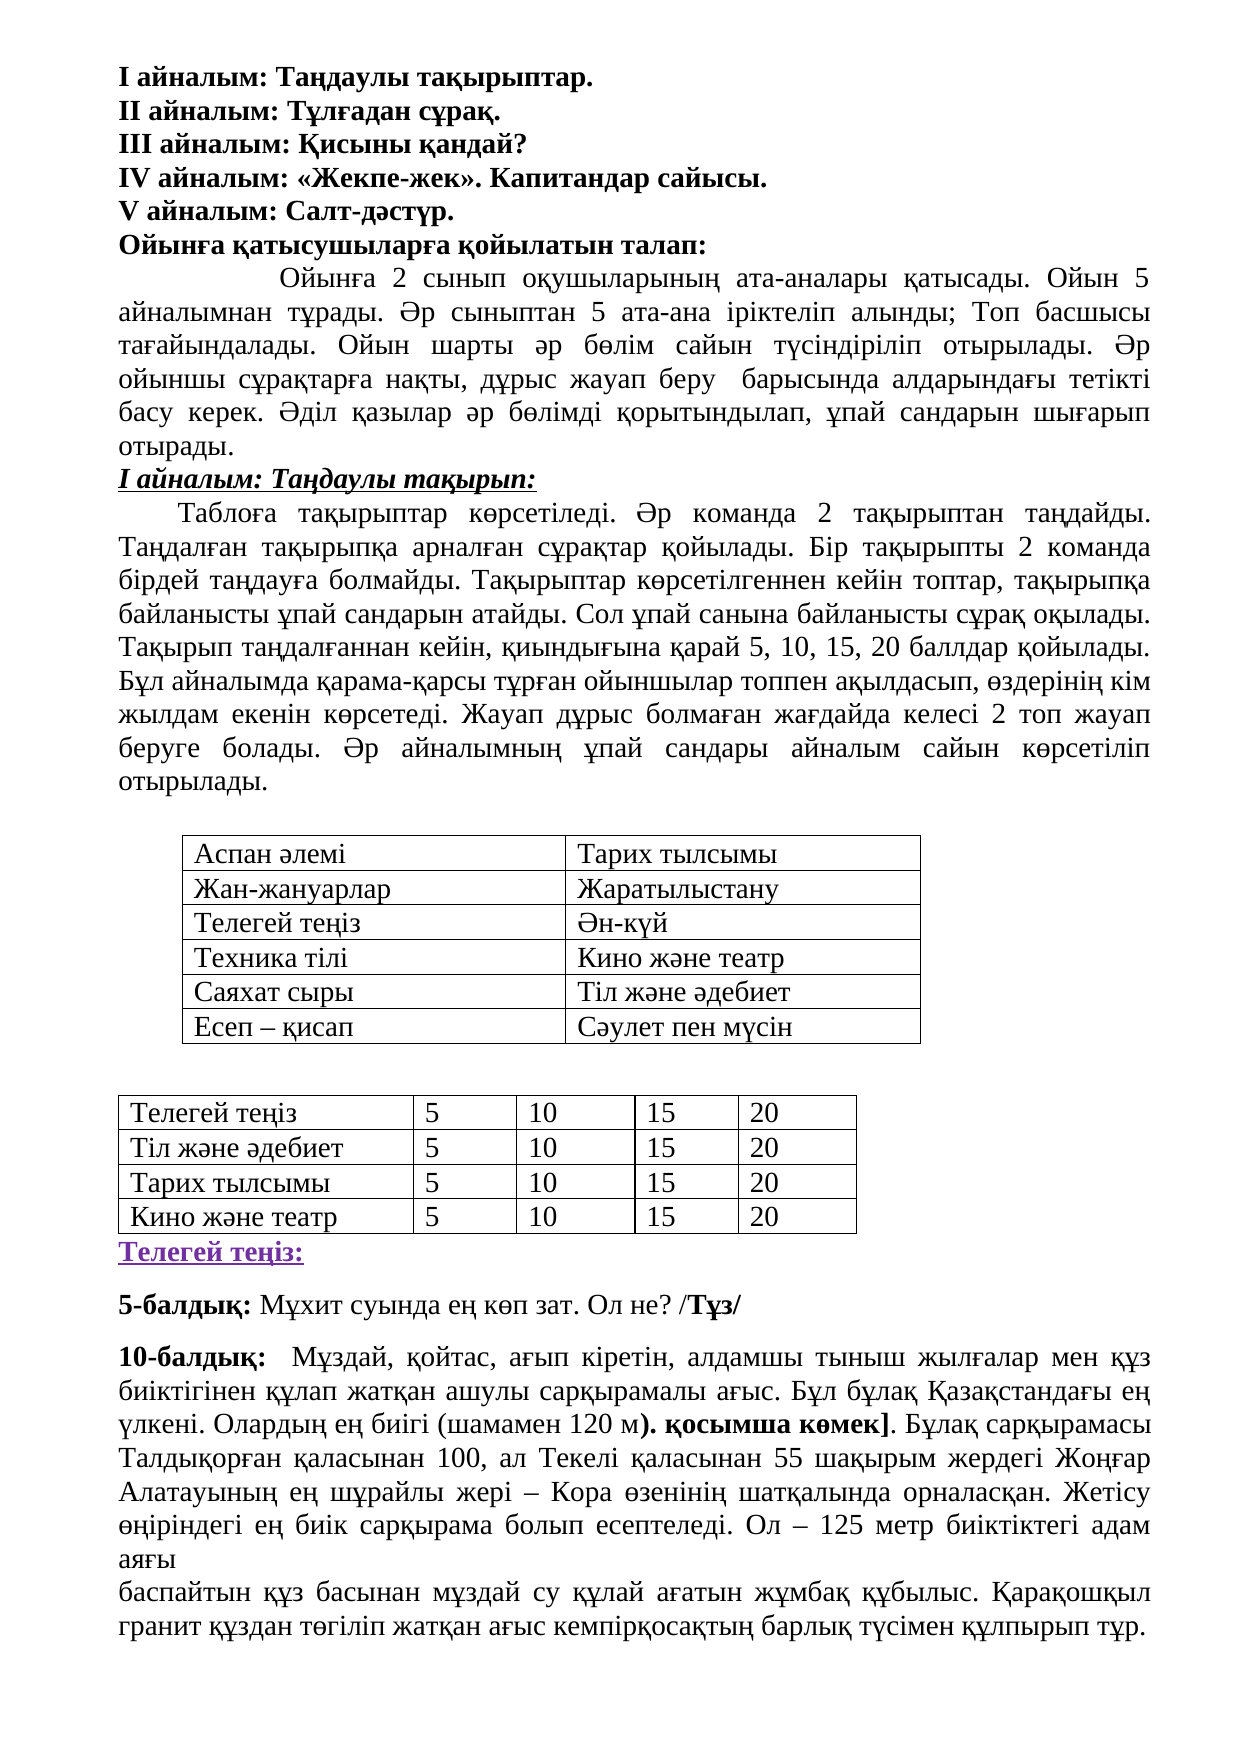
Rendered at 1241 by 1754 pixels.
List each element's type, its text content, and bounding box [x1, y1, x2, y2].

text Таблоға тақырыптар көрсетіледі. Әр команда 2 тақырыптан таңдайды. Таңдалған тақырыпқа арналған сұрақтар қойылады. Бір тақырыпты 2 команда бірдей таңдауға болмайды. Тақырыптар көрсетілгеннен кейін топтар, тақырыпқа байланысты ұпай сандарын атайды. Сол ұпай санына байланысты сұрақ оқылады. Тақырып таңдалғаннан кейін, қиындығына қарай 5, 10, 15, 20 баллдар қойылады. Бұл айналымда қарама-қарсы тұрған ойыншылар топпен ақылдасып, өздерінің кім жылдам екенін көрсетеді. Жауап дұрыс болмаған жағдайда келесі 2 топ жауап беруге болады. Әр айналымның ұпай сандары айналым сайын көрсетіліп отырылады. [118, 495, 1152, 797]
table_cell 5 [414, 1165, 516, 1198]
table_header Тарих тылсымы [566, 836, 920, 870]
text 5-балдық: Мұхит суында ең көп зат. Ол не? /Тұз/ [118, 1287, 1152, 1320]
table_cell 20 [739, 1165, 856, 1198]
table_cell Тіл және әдебиет [119, 1130, 413, 1164]
table_cell Жан-жануарлар [183, 871, 565, 904]
table_cell 15 [636, 1165, 738, 1198]
table_header 15 [636, 1096, 738, 1129]
table_cell 5 [414, 1199, 516, 1233]
text І айналым: Таңдаулы тақырып: [118, 462, 1152, 495]
table_header 20 [739, 1096, 856, 1129]
table_cell Кино және театр [119, 1199, 413, 1233]
table_header Телегей теңіз [119, 1096, 413, 1129]
text баспайтын құз басынан мұздай су құлай ағатын жұмбақ құбылыс. Қарақошқыл гранит құздан төгіліп жатқан ағыс кемпірқосақтың барлық түсімен құлпырып тұр. [118, 1574, 1152, 1641]
table_cell 15 [636, 1130, 738, 1164]
text Ойынға 2 сынып оқушыларының ата-аналары қатысады. Ойын 5 айналымнан тұрады. Әр сыныптан 5 ата-ана іріктеліп алынды; Топ басшысы тағайындалады. Ойын шарты әр бөлім сайын түсіндіріліп отырылады. Әр ойыншы сұрақтарға нақты, дұрыс жауап беру барысында алдарындағы тетікті басу керек. Әділ қазылар әр бөлімді қорытындылап, ұпай сандарын шығарып отырады. [118, 260, 1152, 462]
table_cell Тарих тылсымы [119, 1165, 413, 1198]
text ІV айналым: «Жекпе-жек». Капитандар сайысы. [118, 160, 1152, 193]
text І айналым: Таңдаулы тақырыптар. [118, 59, 1152, 93]
table_cell 20 [739, 1199, 856, 1233]
table_cell 20 [739, 1130, 856, 1164]
table_cell 15 [636, 1199, 738, 1233]
text V айналым: Салт-дәстүр. [118, 193, 1152, 227]
table_cell Кино және театр [566, 940, 920, 973]
table_cell Тіл және әдебиет [566, 975, 920, 1008]
table_cell Есеп – қисап [183, 1009, 565, 1043]
text Телегей теңіз: [118, 1234, 1152, 1267]
table_cell 10 [517, 1199, 634, 1233]
table_cell Техника тілі [183, 940, 565, 973]
table_header 5 [414, 1096, 516, 1129]
text ІІІ айналым: Қисыны қандай? [118, 126, 1152, 160]
table_header 10 [517, 1096, 634, 1129]
table_cell 10 [517, 1165, 634, 1198]
table_header Аспан әлемі [183, 836, 565, 870]
table_cell Телегей теңіз [183, 905, 565, 939]
table_cell 5 [414, 1130, 516, 1164]
table_cell Сәулет пен мүсін [566, 1009, 920, 1043]
table_cell Ән-күй [566, 905, 920, 939]
text Ойынға қатысушыларға қойылатын талап: [118, 227, 1152, 260]
table_cell Жаратылыстану [566, 871, 920, 904]
table_cell Саяхат сыры [183, 975, 565, 1008]
text ІІ айналым: Тұлғадан сұрақ. [118, 93, 1152, 126]
text 10-балдық: Мұздай, қойтас, ағып кіретін, алдамшы тыныш жылғалар мен құз биіктігінен құлап жатқан ашулы сарқырамалы ағыс. Бұл бұлақ Қазақстандағы ең үлкені. Олардың ең биігі (шамамен 120 м). қосымша көмек]. Бұлақ сарқырамасы Талдықорған қаласынан 100, ал Текелі қаласынан 55 шақырым жердегі Жоңғар Алатауының ең шұрайлы жері – Кора өзенінің шатқалында орналасқан. Жетісу өңіріндегі ең биік сарқырама болып есептеледі. Ол – 125 метр биіктіктегі адам аяғы [118, 1339, 1152, 1574]
table_cell 10 [517, 1130, 634, 1164]
